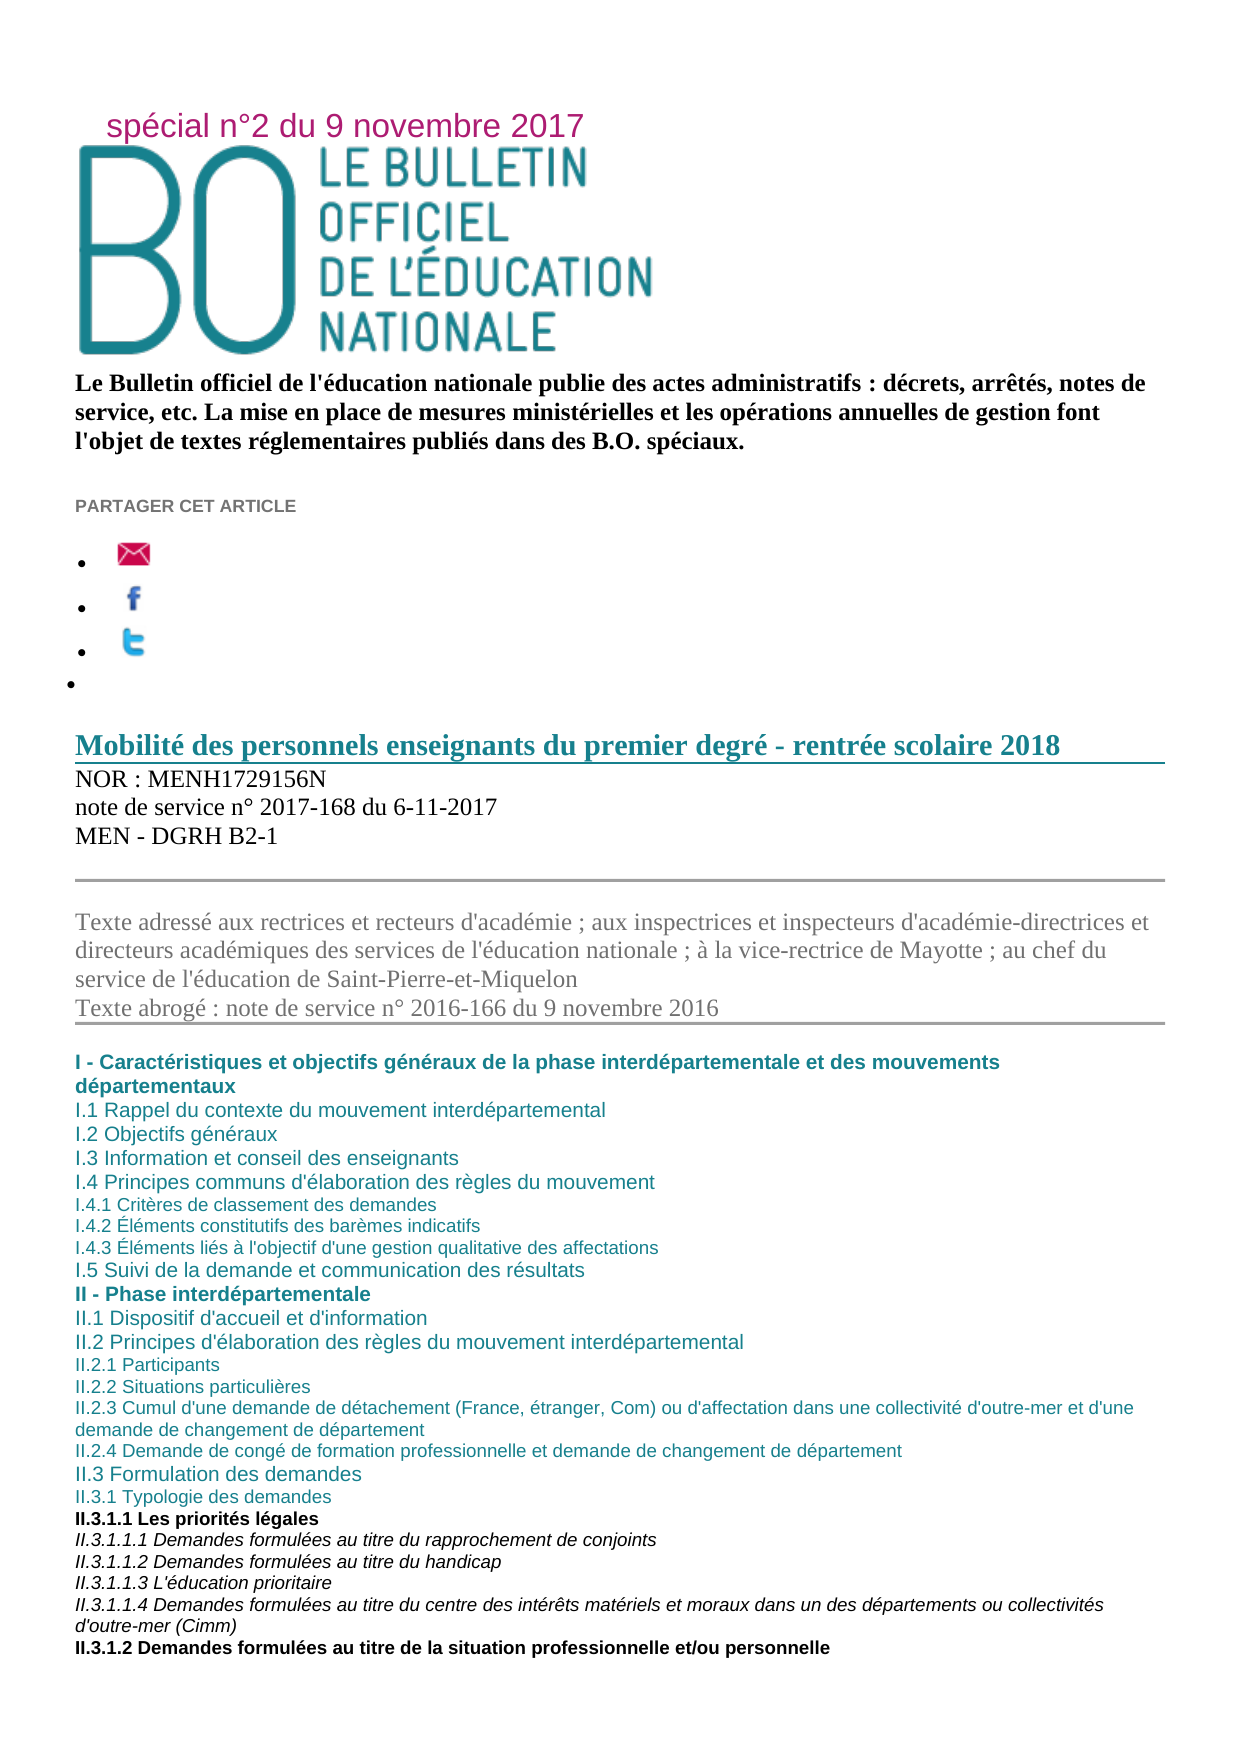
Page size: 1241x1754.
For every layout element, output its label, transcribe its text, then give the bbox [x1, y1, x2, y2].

text II.2.4 Demande de congé de formation professionnelle et demande de changement de département [75, 1440, 1165, 1462]
text Mobilité des personnels enseignants du premier degré - rentrée scolaire 2018 [75, 727, 1165, 762]
text I.1 Rappel du contexte du mouvement interdépartemental [75, 1098, 1165, 1122]
text I.4.1 Critères de classement des demandes [75, 1193, 1165, 1215]
text I.3 Information et conseil des enseignants [75, 1146, 1165, 1169]
text I - Caractéristiques et objectifs généraux de la phase interdépartementale et des mouvements départementaux [75, 1050, 1165, 1098]
text PARTAGER CET ARTICLE [75, 496, 1165, 516]
picture [115, 622, 155, 661]
text Texte adressé aux rectrices et recteurs d'académie ; aux inspectrices et inspecteurs d'académie-directrices et directeurs académiques des services de l'éducation nationale ; à la vice-rectrice de Mayotte ; au chef du service de l'éducation de Saint-Pierre-et-Miquelon Texte abrogé : note de service n° 2016-166 du 9 novembre 2016 [75, 907, 1165, 1021]
text Le Bulletin officiel de l'éducation nationale publie des actes administratifs : décrets, arrêtés, notes de service, etc. La mise en place de mesures ministérielles et les opérations annuelles de gestion font l'objet de textes réglementaires publiés dans des B.O. spéciaux. [75, 368, 1165, 455]
picture [115, 577, 155, 617]
text II.3.1.1.1 Demandes formulées au titre du rapprochement de conjoints [75, 1529, 1165, 1551]
text I.4.2 Éléments constitutifs des barèmes indicatifs [75, 1215, 1165, 1237]
text II.3.1.1 Les priorités légales [75, 1507, 1165, 1529]
text NOR : MENH1729156N note de service n° 2017-168 du 6-11-2017 MEN - DGRH B2-1 [75, 764, 1165, 850]
text II.1 Dispositif d'accueil et d'information [75, 1306, 1165, 1330]
text spécial n°2 du 9 novembre 2017 [106, 106, 1165, 145]
text II - Phase interdépartementale [75, 1282, 1165, 1306]
picture [75, 144, 654, 356]
text II.3.1.1.3 L'éducation prioritaire [75, 1572, 1165, 1594]
text I.2 Objectifs généraux [75, 1122, 1165, 1146]
text II.3.1 Typologie des demandes [75, 1486, 1165, 1507]
text II.3.1.1.2 Demandes formulées au titre du handicap [75, 1551, 1165, 1572]
text II.2 Principes d'élaboration des règles du mouvement interdépartemental [75, 1330, 1165, 1354]
text II.3.1.2 Demandes formulées au titre de la situation professionnelle et/ou personnelle [75, 1637, 1165, 1658]
text II.2.1 Participants [75, 1354, 1165, 1376]
text I.5 Suivi de la demande et communication des résultats [75, 1258, 1165, 1282]
text II.2.3 Cumul d'une demande de détachement (France, étranger, Com) ou d'affectation dans une collectivité d'outre-mer et d'une demande de changement de département [75, 1397, 1165, 1440]
text I.4.3 Éléments liés à l'objectif d'une gestion qualitative des affectations [75, 1237, 1165, 1258]
text II.3 Formulation des demandes [75, 1462, 1165, 1486]
text I.4 Principes communs d'élaboration des règles du mouvement [75, 1169, 1165, 1193]
text II.3.1.1.4 Demandes formulées au titre du centre des intérêts matériels et moraux dans un des départements ou collectivités d'outre-mer (Cimm) [75, 1594, 1165, 1637]
text II.2.2 Situations particulières [75, 1376, 1165, 1397]
picture [115, 533, 155, 572]
